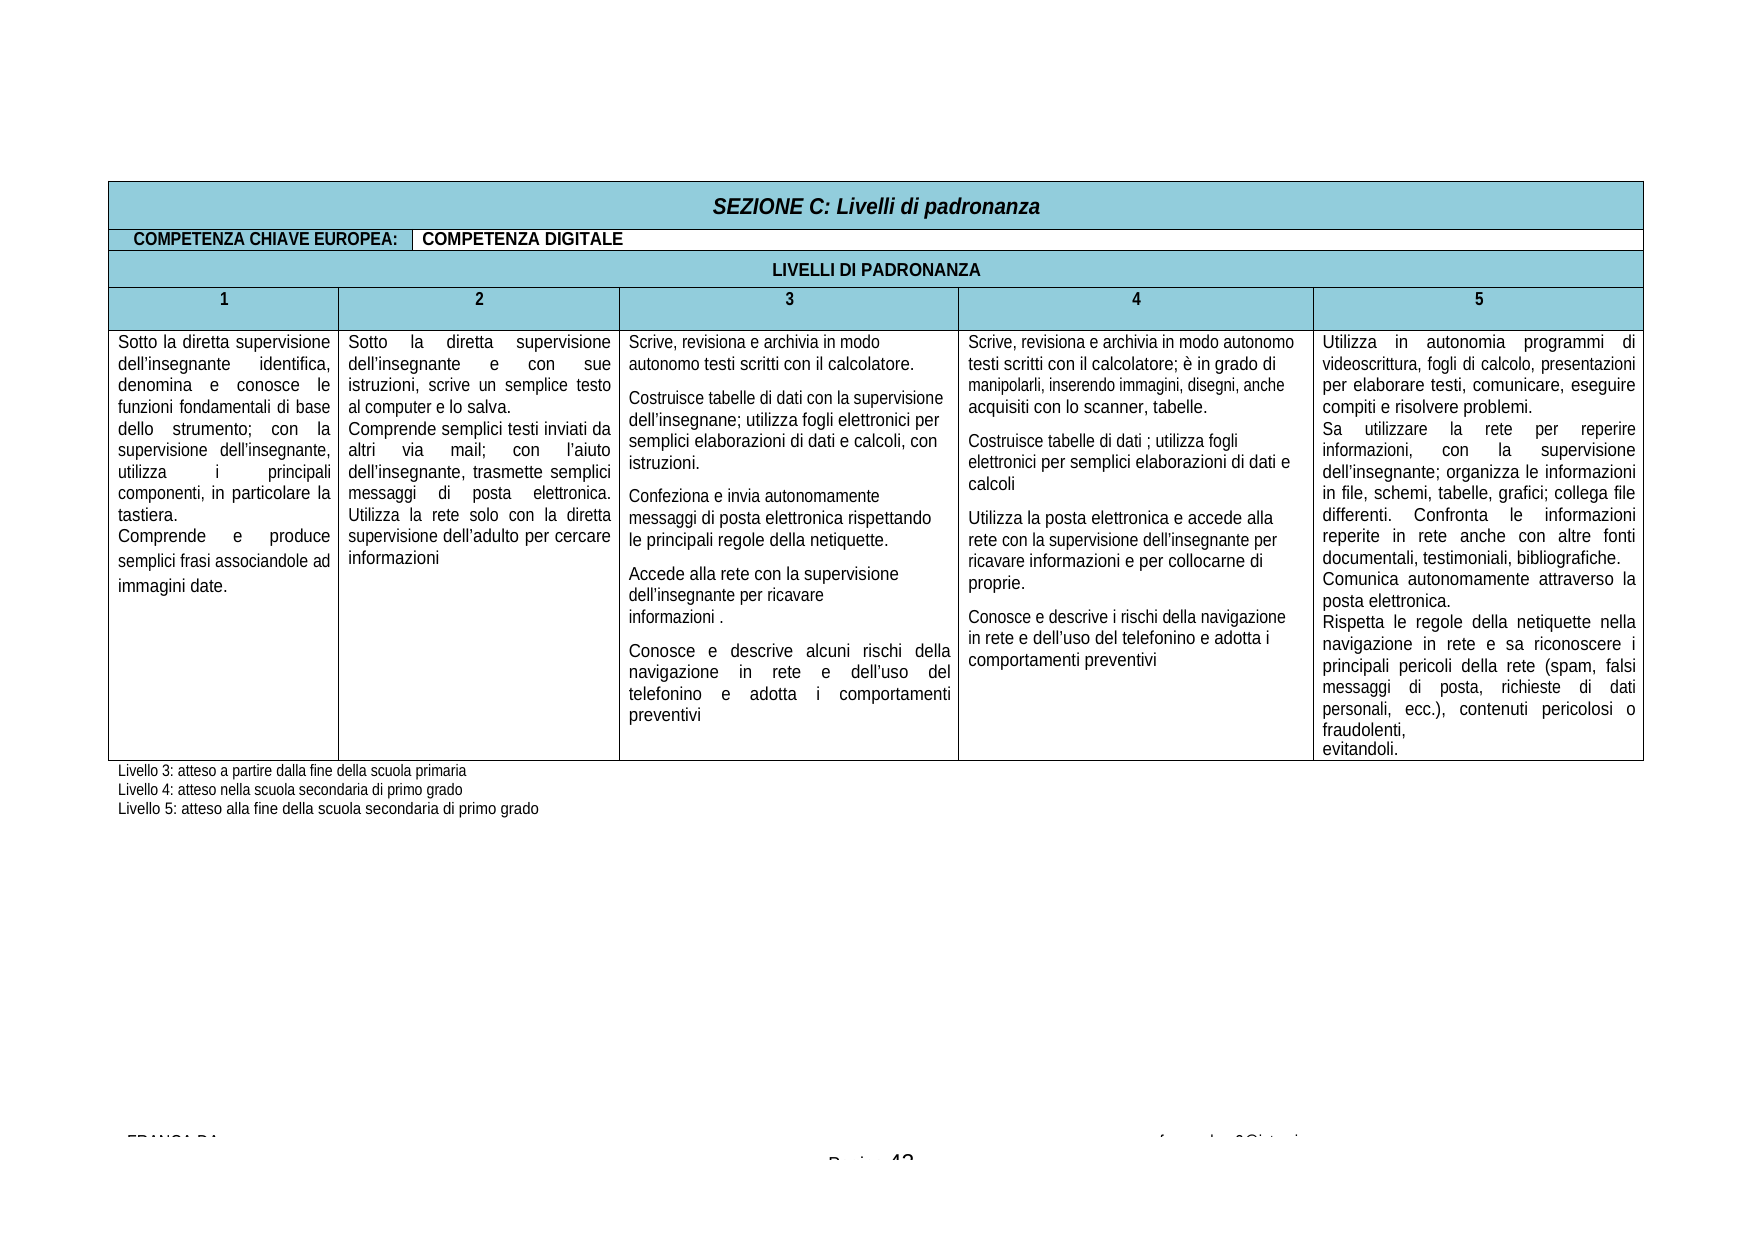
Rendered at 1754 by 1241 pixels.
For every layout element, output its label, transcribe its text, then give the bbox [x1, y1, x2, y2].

table_cell Sotto la diretta supervisione dell’insegnante identifica, denomina e conosce le funzioni fondamentali di base dello strumento; con la supervisione dell’insegnante, utilizza i principali componenti, in particolare la tastiera. Comprende e produce semplici frasi associandole ad immagini date. [109, 331, 338, 760]
table_cell 4 [959, 288, 1313, 330]
table_cell Utilizza in autonomia programmi di videoscrittura, fogli di calcolo, presentazioni per elaborare testi, comunicare, eseguire compiti e risolvere problemi. Sa utilizzare la rete per reperire informazioni, con la supervisione dell’insegnante; organizza le informazioni in file, schemi, tabelle, grafici; collega file differenti. Confronta le informazioni reperite in rete anche con altre fonti documentali, testimoniali, bibliografiche. Comunica autonomamente attraverso la posta elettronica. Rispetta le regole della netiquette nella navigazione in rete e sa riconoscere i principali pericoli della rete (spam, falsi messaggi di posta, richieste di dati personali, ecc.), contenuti pericolosi o fraudolenti, evitandoli. [1314, 331, 1643, 760]
text Livello 3: atteso a partire dalla fine della scuola primaria Livello 4: atteso nella scuola secondaria di primo grado [118, 761, 469, 799]
table_cell Sotto la diretta supervisione dell’insegnante e con sue istruzioni, scrive un semplice testo al computer e lo salva. Comprende semplici testi inviati da altri via mail; con l’aiuto dell’insegnante, trasmette semplici messaggi di posta elettronica. Utilizza la rete solo con la diretta supervisione dell’adulto per cercare informazioni [339, 331, 619, 760]
table_cell 1 [109, 288, 338, 330]
table_cell 5 [1314, 288, 1643, 330]
table_cell COMPETENZA DIGITALE [413, 230, 1643, 250]
table_cell 2 [339, 288, 619, 330]
table_cell LIVELLI DI PADRONANZA [109, 251, 1643, 287]
table_header SEZIONE C: Livelli di padronanza [109, 182, 1643, 229]
table_cell Scrive, revisiona e archivia in modo autonomo testi scritti con il calcolatore. Costruisce tabelle di dati con la supervisione dell’insegnane; utilizza fogli elettronici per semplici elaborazioni di dati e calcoli, con istruzioni. Confeziona e invia autonomamente messaggi di posta elettronica rispettando le principali regole della netiquette. Accede alla rete con la supervisione dell’insegnante per ricavare informazioni . Conosce e descrive alcuni rischi della navigazione in rete e dell’uso del telefonino e adotta i comportamenti preventivi [620, 331, 958, 760]
text Livello 5: atteso alla fine della scuola secondaria di primo grado [118, 799, 1660, 818]
table_cell COMPETENZA CHIAVE EUROPEA: [109, 230, 412, 250]
table_cell Scrive, revisiona e archivia in modo autonomo testi scritti con il calcolatore; è in grado di manipolarli, inserendo immagini, disegni, anche acquisiti con lo scanner, tabelle. Costruisce tabelle di dati ; utilizza fogli elettronici per semplici elaborazioni di dati e calcoli Utilizza la posta elettronica e accede alla rete con la supervisione dell’insegnante per ricavare informazioni e per collocarne di proprie. Conosce e descrive i rischi della navigazione in rete e dell’uso del telefonino e adotta i comportamenti preventivi [959, 331, 1313, 760]
table_cell 3 [620, 288, 958, 330]
